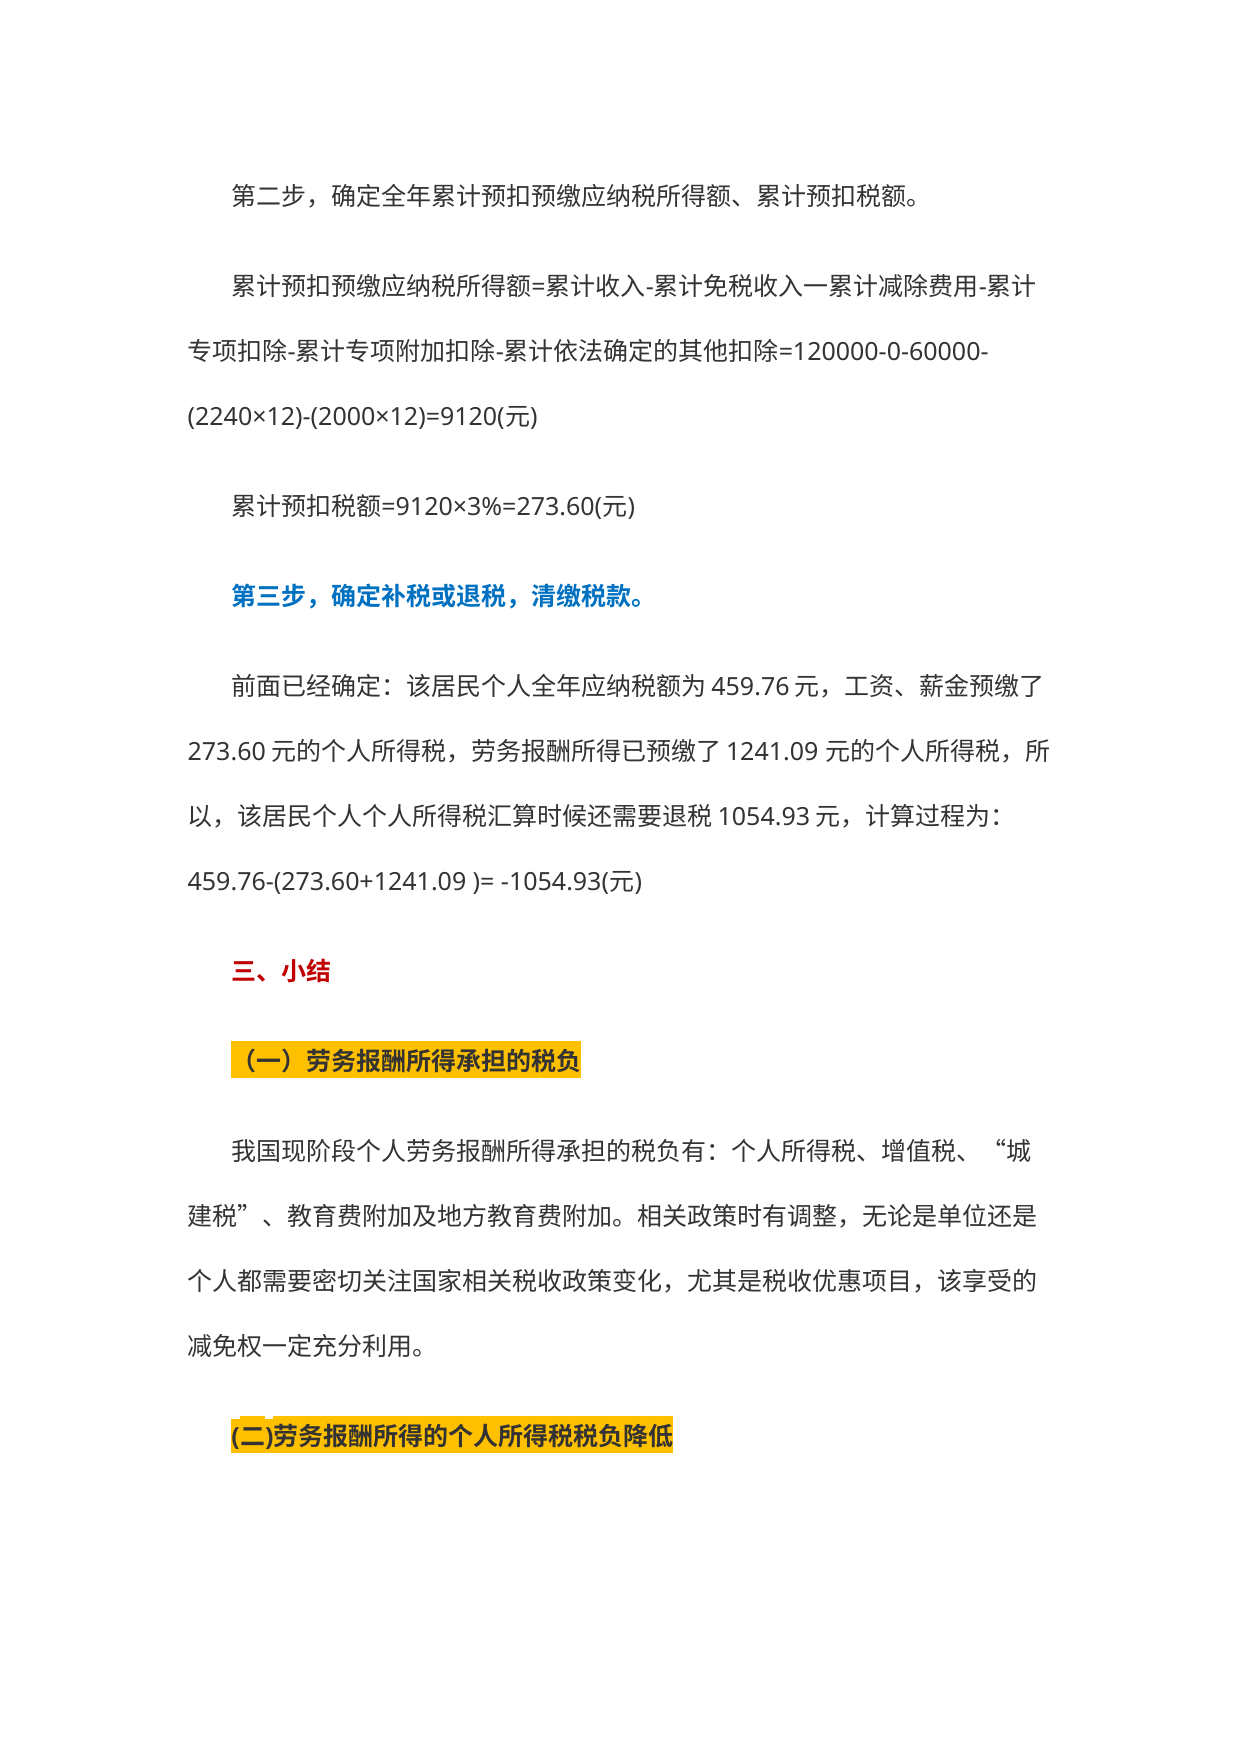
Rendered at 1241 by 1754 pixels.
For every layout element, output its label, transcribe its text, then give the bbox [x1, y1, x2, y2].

text 第二步，确定全年累计预扣预缴应纳税所得额、累计预扣税额。 [187, 162, 1053, 227]
text 累计预扣预缴应纳税所得额=累计收入-累计免税收入一累计减除费用-累计专项扣除-累计专项附加扣除-累计依法确定的其他扣除=120000-0-60000-(2240×12)-(2000×12)=9120(元) [187, 252, 1053, 447]
text （一）劳务报酬所得承担的税负 [187, 1027, 1053, 1092]
text 累计预扣税额=9120×3%=273.60(元) [187, 472, 1053, 537]
text (二)劳务报酬所得的个人所得税税负降低 [187, 1402, 1053, 1467]
text 三、小结 [187, 937, 1053, 1002]
text 前面已经确定：该居民个人全年应纳税额为459.76元，工资、薪金预缴了273.60元的个人所得税，劳务报酬所得已预缴了1241.09 元的个人所得税，所以，该居民个人个人所得税汇算时候还需要退税1054.93元，计算过程为：459.76-(273.60+1241.09 )= -1054.93(元) [187, 652, 1053, 912]
text 第三步，确定补税或退税，清缴税款。 [187, 562, 1053, 627]
text 我国现阶段个人劳务报酬所得承担的税负有：个人所得税、增值税、“城建税”、教育费附加及地方教育费附加。相关政策时有调整，无论是单位还是个人都需要密切关注国家相关税收政策变化，尤其是税收优惠项目，该享受的减免权一定充分利用。 [187, 1117, 1053, 1377]
